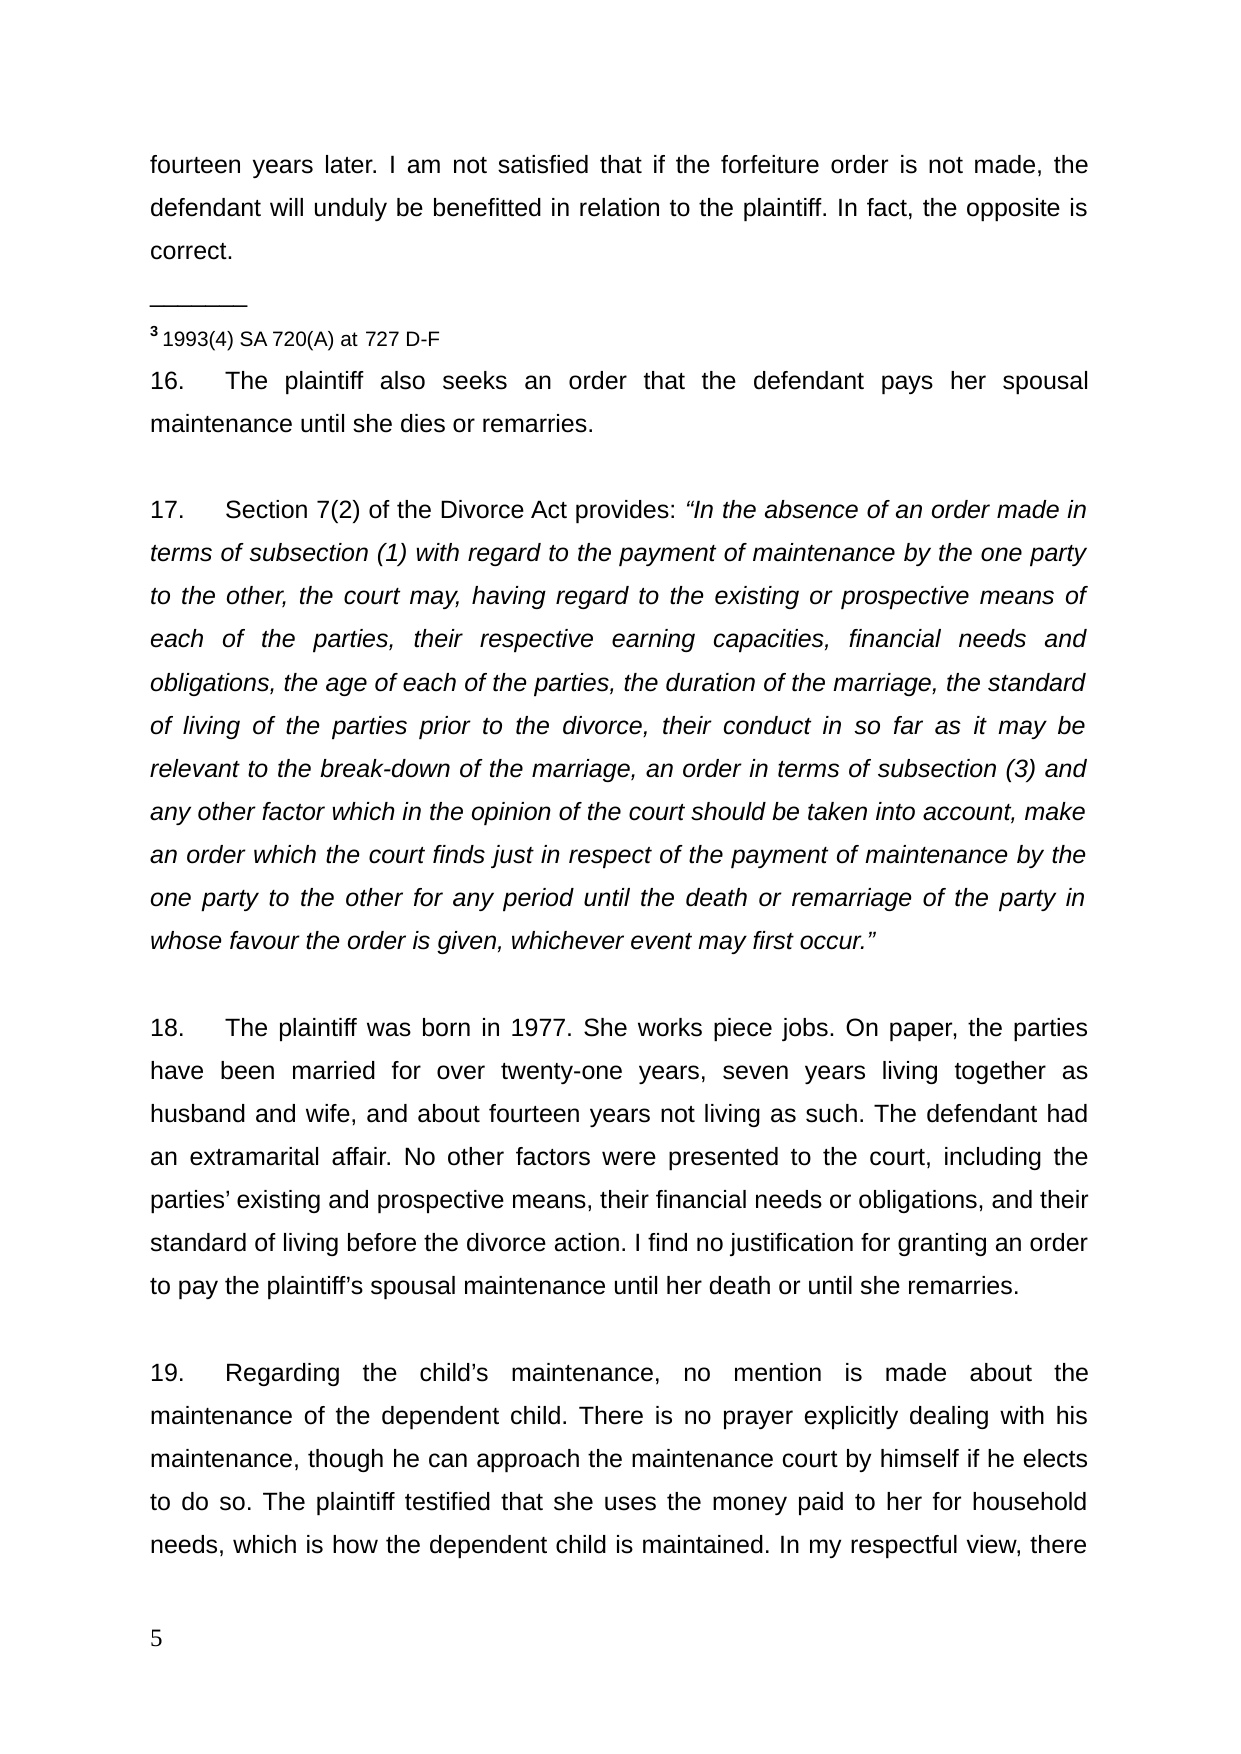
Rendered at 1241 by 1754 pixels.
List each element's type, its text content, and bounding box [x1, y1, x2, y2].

text 17. Section 7(2) of the Divorce Act provides: “In the absence of an order made in terms of subsection (1) with regard to the payment of maintenance by the one party to the other, the court may, having regard to the existing or prospective means of each of the parties, their respective earning capacities, financial needs and obligations, the age of each of the parties, the duration of the marriage, the standard of living of the parties prior to the divorce, their conduct in so far as it may be relevant to the break-down of the marriage, an order in terms of subsection (3) and any other factor which in the opinion of the court should be taken into account, make an order which the court finds just in respect of the payment of maintenance by the one party to the other for any period until the death or remarriage of the party in whose favour the order is given, whichever event may first occur.” [150, 495, 1090, 955]
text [150, 150, 1090, 265]
text 18. The plaintiff was born in 1977. She works piece jobs. On paper, the parties have been married for over twenty-one years, seven years living together as husband and wife, and about fourteen years not living as such. The defendant had an extramarital affair. No other factors were presented to the court, including the parties’ existing and prospective means, their financial needs or obligations, and their standard of living before the divorce action. I find no justification for granting an order to pay the plaintiff’s spousal maintenance until her death or until she remarries. [150, 1012, 1090, 1300]
text _______ [150, 279, 1090, 308]
text 16. The plaintiff also seeks an order that the defendant pays her spousal maintenance until she dies or remarries. [150, 366, 1090, 437]
text 3 1993(4) SA 720(A) at 727 D-F [150, 322, 1090, 351]
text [150, 1357, 1090, 1559]
